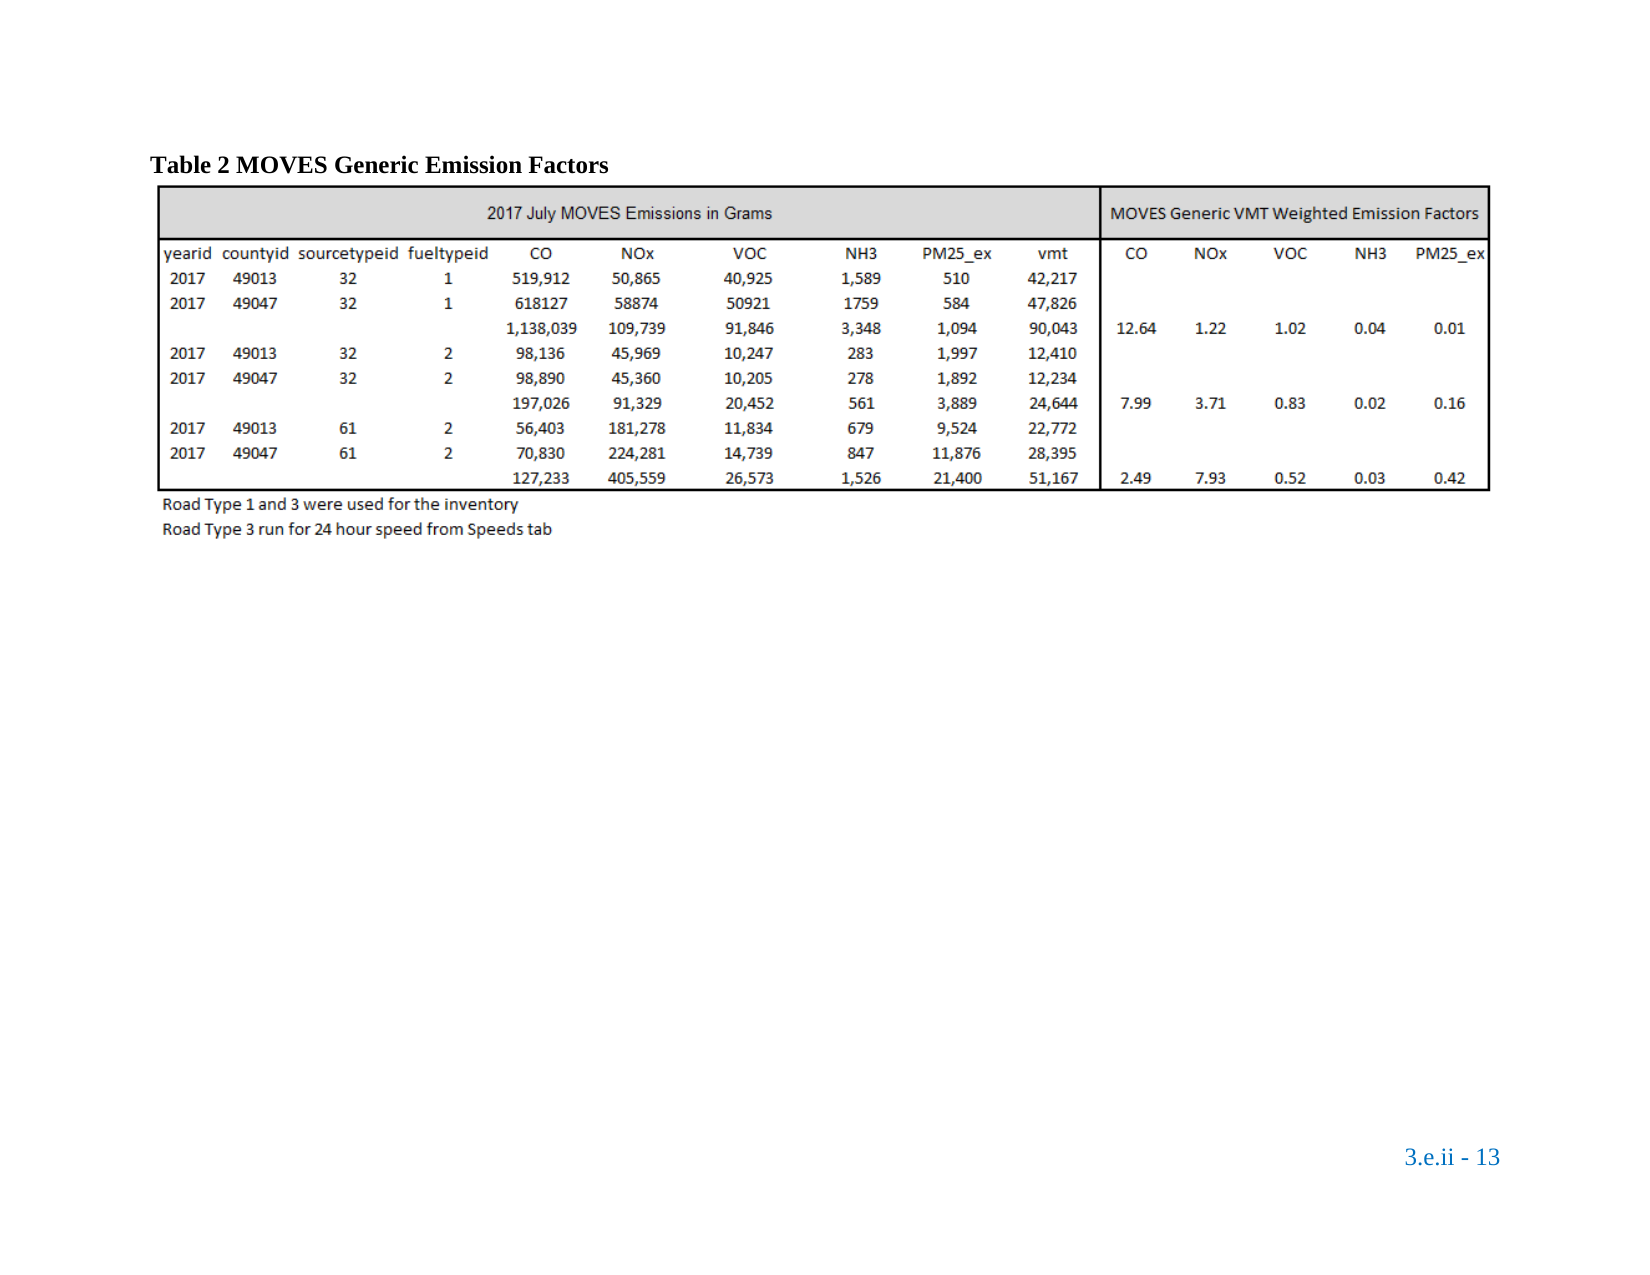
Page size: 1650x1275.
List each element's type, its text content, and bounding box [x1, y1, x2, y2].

text Table 2 MOVES Generic Emission Factors [150, 150, 1500, 179]
picture [150, 178, 1499, 540]
